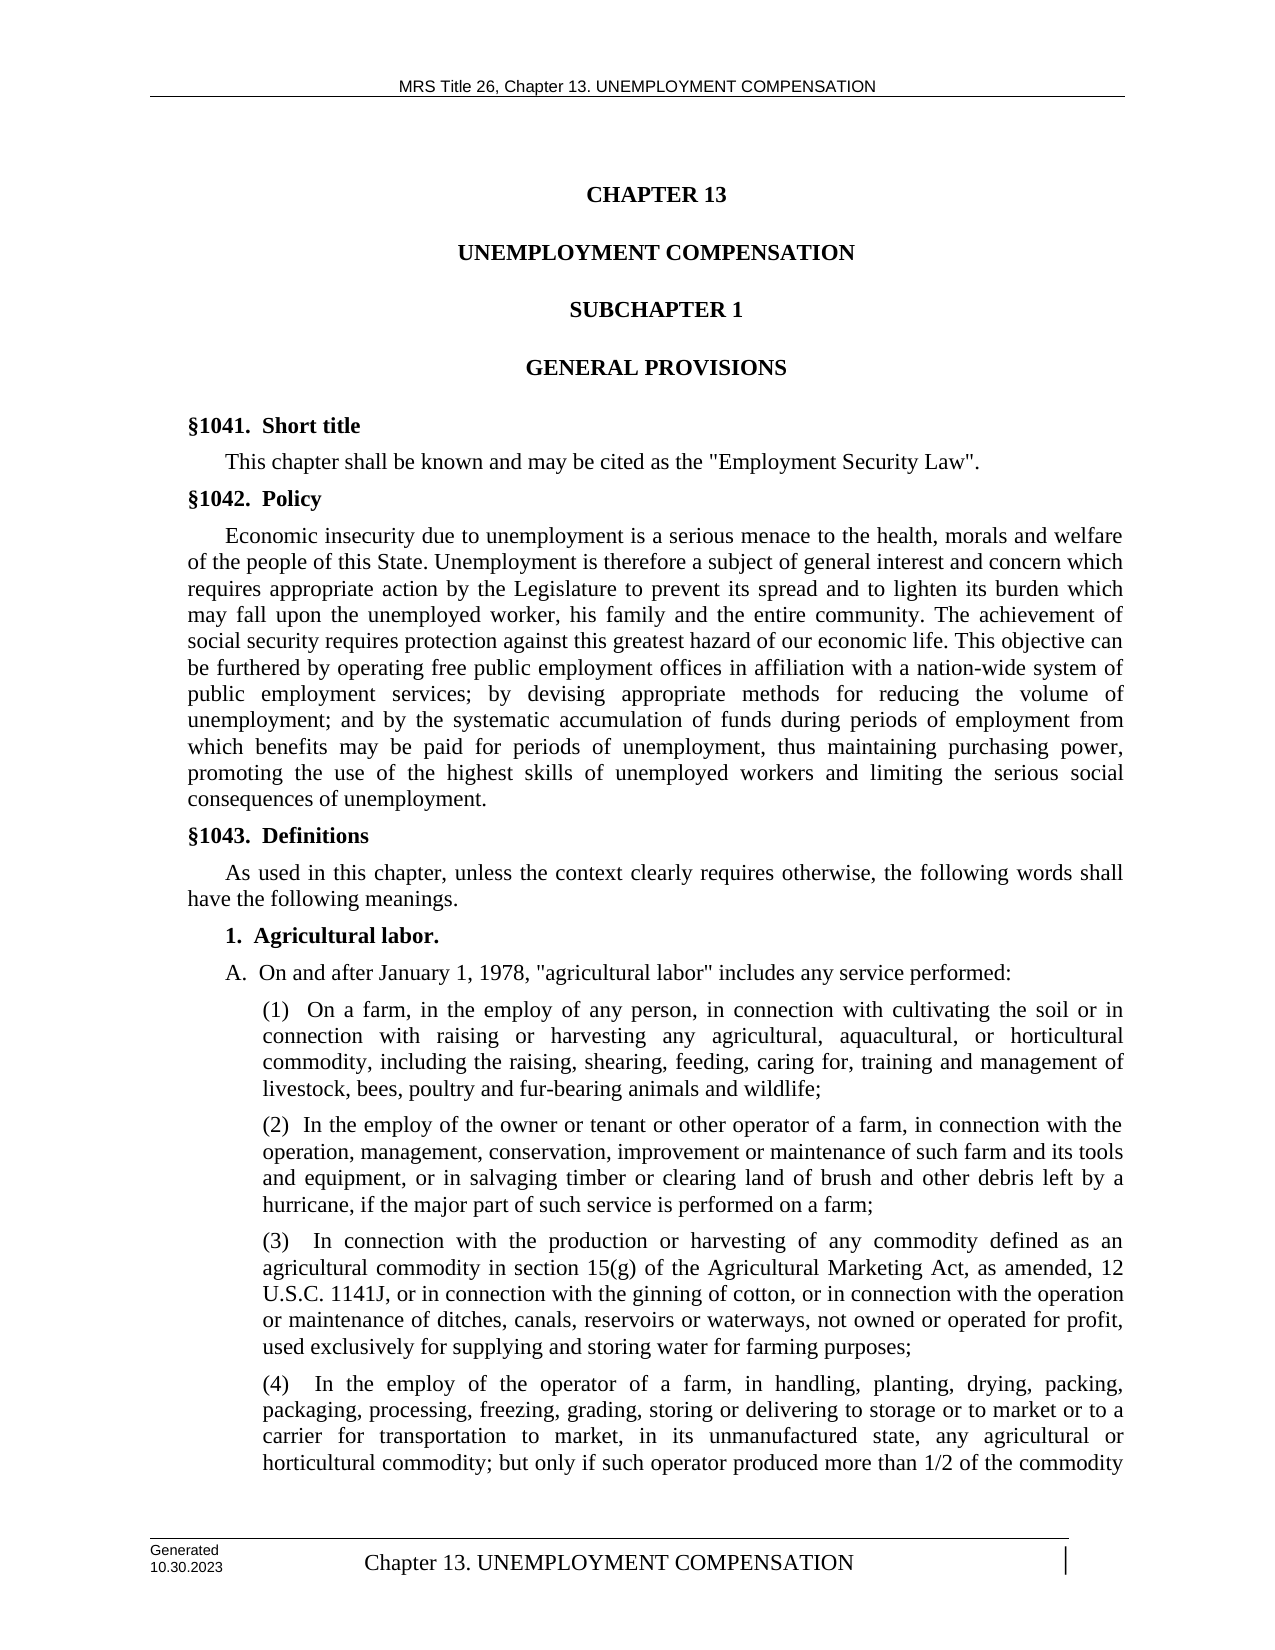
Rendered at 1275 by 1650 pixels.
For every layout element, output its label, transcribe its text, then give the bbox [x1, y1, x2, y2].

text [262, 1369, 1125, 1475]
text CHAPTER 13 [187, 181, 1125, 208]
text UNEMPLOYMENT COMPENSATION [187, 239, 1125, 265]
text (3) In connection with the production or harvesting of any commodity defined as an agricultural commodity in section 15(g) of the Agricultural Marketing Act, as amended, 12 U.S.C. 1141J, or in connection with the ginning of cotton, or in connection with the operation or maintenance of ditches, canals, reservoirs or waterways, not owned or operated for profit, used exclusively for supplying and storing water for farming purposes; [262, 1227, 1125, 1359]
text SUBCHAPTER 1 [187, 296, 1125, 323]
text As used in this chapter, unless the context clearly requires otherwise, the following words shall have the following meanings. [187, 859, 1125, 912]
text This chapter shall be known and may be cited as the "Employment Security Law". [187, 448, 1125, 475]
text §1042. Policy [187, 485, 1125, 512]
text GENERAL PROVISIONS [187, 354, 1125, 380]
text Economic insecurity due to unemployment is a serious menace to the health, morals and welfare of the people of this State. Unemployment is therefore a subject of general interest and concern which requires appropriate action by the Legislature to prevent its spread and to lighten its burden which may fall upon the unemployed worker, his family and the entire community. The achievement of social security requires protection against this greatest hazard of our economic life. This objective can be furthered by operating free public employment offices in affiliation with a nation-wide system of public employment services; by devising appropriate methods for reducing the volume of unemployment; and by the systematic accumulation of funds during periods of employment from which benefits may be paid for periods of unemployment, thus maintaining purchasing power, promoting the use of the highest skills of unemployed workers and limiting the serious social consequences of unemployment. [187, 522, 1125, 812]
text (1) On a farm, in the employ of any person, in connection with cultivating the soil or in connection with raising or harvesting any agricultural, aquacultural, or horticultural commodity, including the raising, shearing, feeding, caring for, training and management of livestock, bees, poultry and fur-bearing animals and wildlife; [262, 996, 1125, 1101]
text (2) In the employ of the owner or tenant or other operator of a farm, in connection with the operation, management, conservation, improvement or maintenance of such farm and its tools and equipment, or in salvaging timber or clearing land of brush and other debris left by a hurricane, if the major part of such service is performed on a farm; [262, 1112, 1125, 1217]
text §1041. Short title [187, 412, 1125, 438]
text 1. Agricultural labor. [187, 922, 1125, 948]
text A. On and after January 1, 1978, "agricultural labor" includes any service performed: [225, 959, 1125, 985]
text §1043. Definitions [187, 822, 1125, 849]
